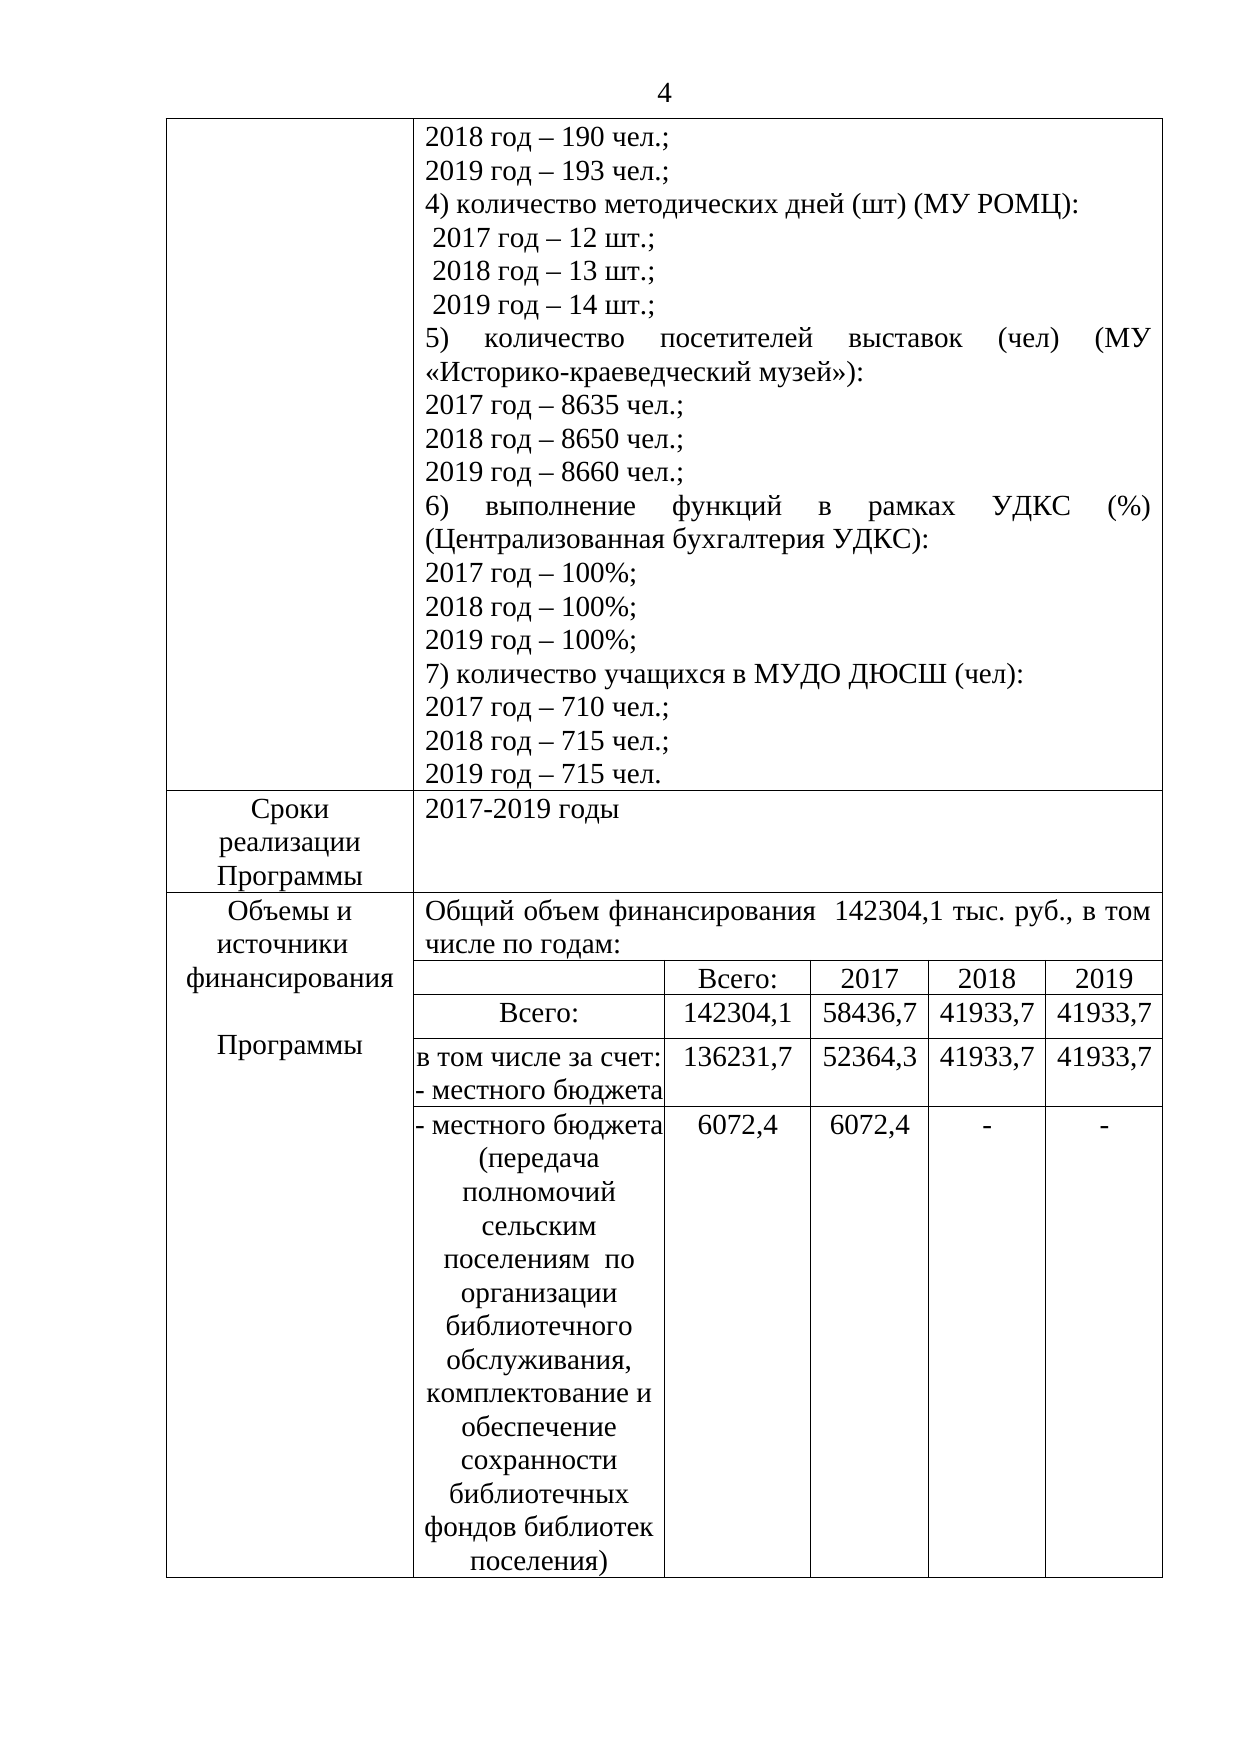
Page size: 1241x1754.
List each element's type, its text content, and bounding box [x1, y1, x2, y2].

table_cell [414, 119, 1162, 790]
table_cell 41933,7 [929, 995, 1045, 1038]
table_cell 2017-2019 годы [414, 791, 1162, 892]
table_cell 142304,1 [665, 995, 810, 1038]
table_cell 41933,7 [929, 1039, 1045, 1106]
table_cell Объемы и источники финансирования Программы [167, 893, 413, 1577]
table_cell в том числе за счет: - местного бюджета [414, 1039, 664, 1106]
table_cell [167, 119, 413, 790]
table_cell Общий объем финансирования 142304,1 тыс. руб., в том числе по годам: [414, 893, 1162, 960]
table_cell Всего: [665, 961, 810, 994]
table_cell 136231,7 [665, 1039, 810, 1106]
table_cell 41933,7 [1046, 1039, 1162, 1106]
table_cell 6072,4 [665, 1107, 810, 1577]
table_cell 41933,7 [1046, 995, 1162, 1038]
table_cell 2019 [1046, 961, 1162, 994]
table_cell - местного бюджета (передача полномочий сельским поселениям по организации библиотечного обслуживания, комплектование и обеспечение сохранности библиотечных фондов библиотек поселения) [414, 1107, 664, 1577]
table_cell Всего: [414, 995, 664, 1038]
table_cell 2018 [929, 961, 1045, 994]
table_cell Сроки реализации Программы [167, 791, 413, 892]
table_cell 2017 [811, 961, 928, 994]
table_cell 6072,4 [811, 1107, 928, 1577]
table_cell 58436,7 [811, 995, 928, 1038]
table_cell - [929, 1107, 1045, 1577]
table_cell 52364,3 [811, 1039, 928, 1106]
table_cell - [1046, 1107, 1162, 1577]
table_cell [414, 961, 664, 994]
